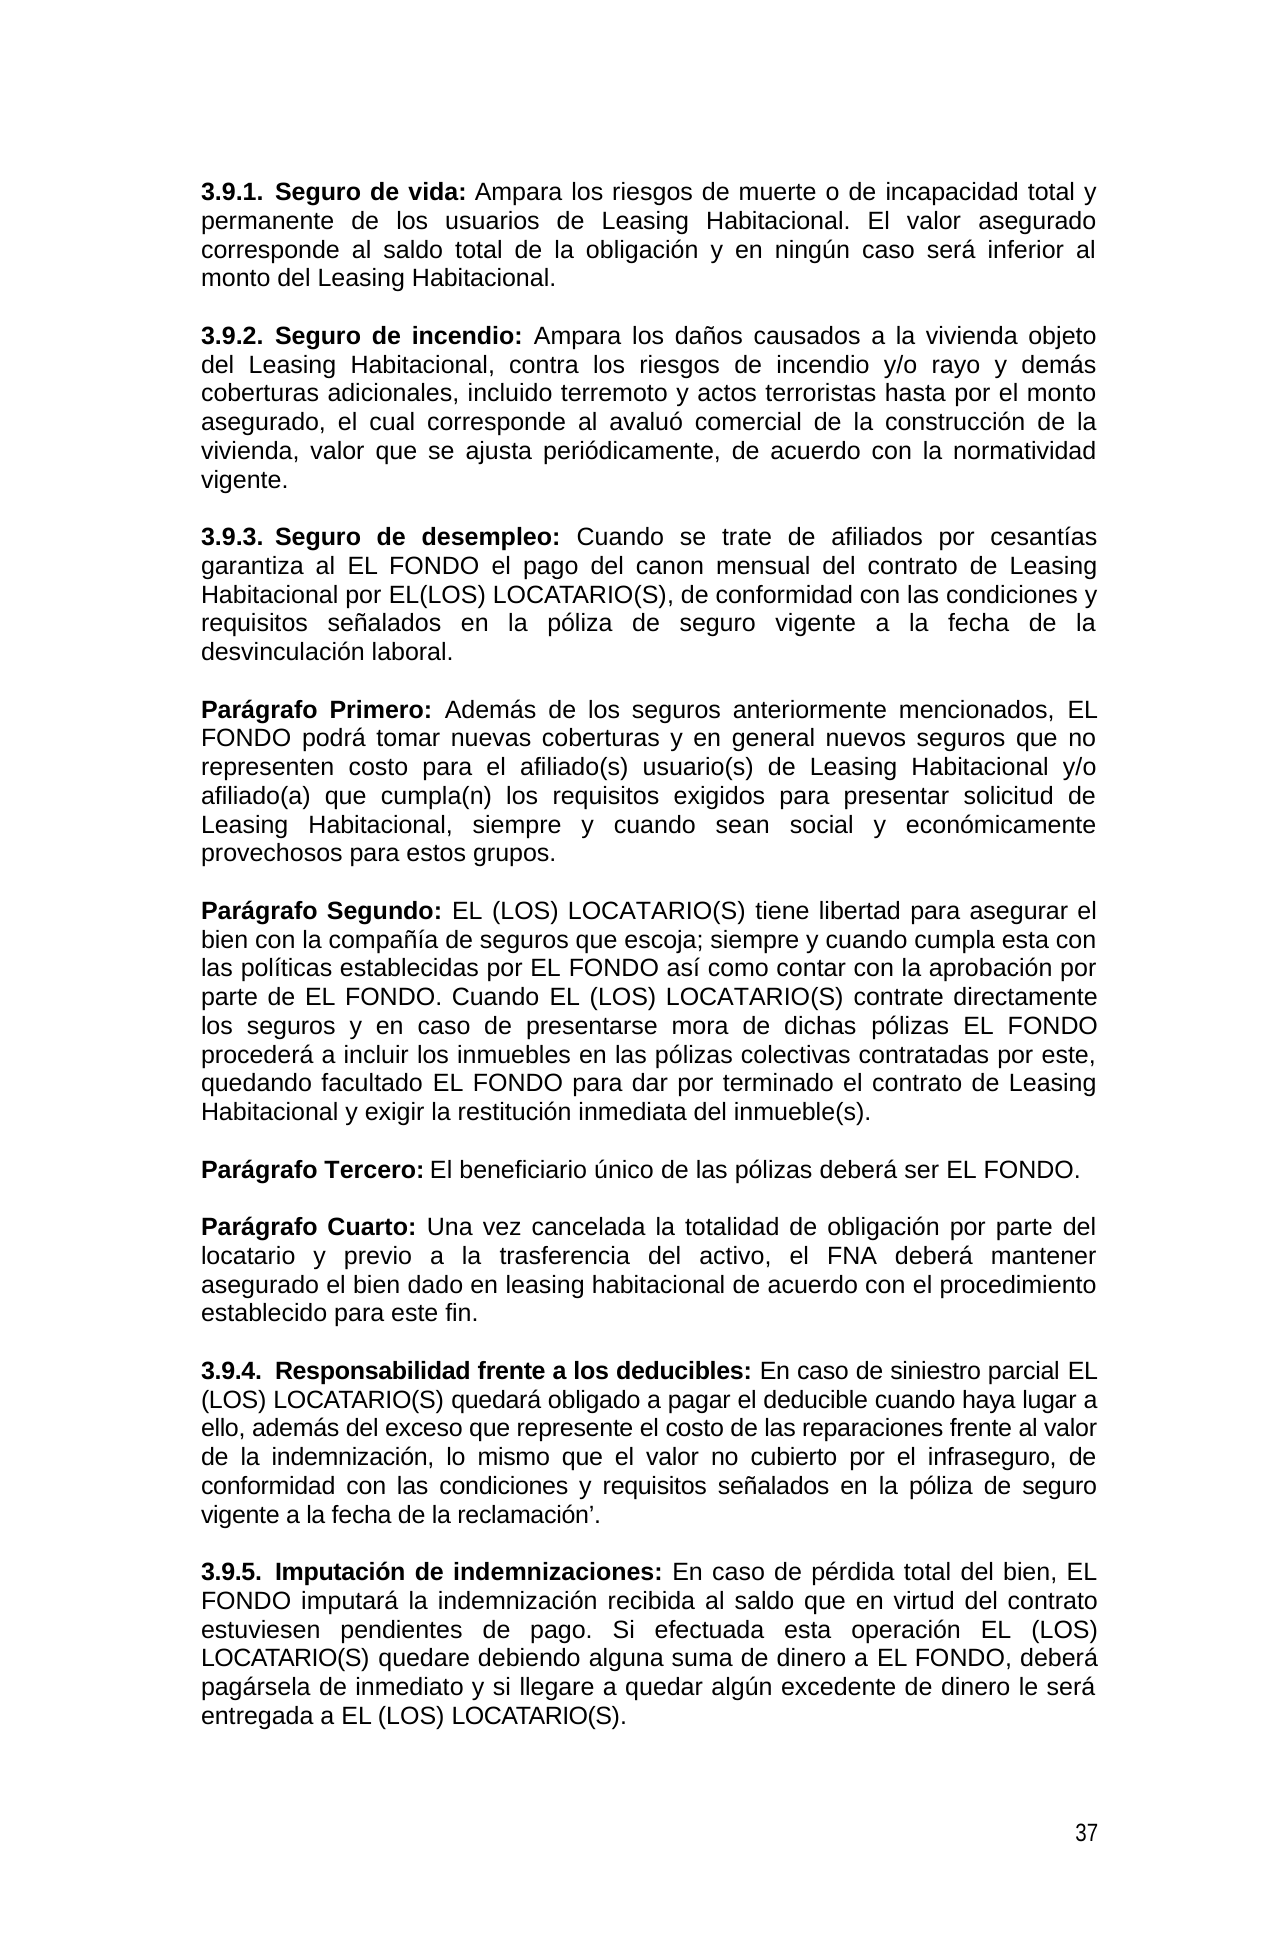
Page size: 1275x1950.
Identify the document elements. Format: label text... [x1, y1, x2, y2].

text Parágrafo Segundo: EL (LOS) LOCATARIO(S) tiene libertad para asegurar el bien con la compañía de seguros que escoja; siempre y cuando cumpla esta con las políticas establecidas por EL FONDO así como contar con la aprobación por parte de EL FONDO. Cuando EL (LOS) LOCATARIO(S) contrate directamente los seguros y en caso de presentarse mora de dichas pólizas EL FONDO procederá a incluir los inmuebles en las pólizas colectivas contratadas por este, quedando facultado EL FONDO para dar por terminado el contrato de Leasing Habitacional y exigir la restitución inmediata del inmueble(s). [201, 896, 1098, 1126]
text Parágrafo Cuarto: Una vez cancelada la totalidad de obligación por parte del locatario y previo a la trasferencia del activo, el FNA deberá mantener asegurado el bien dado en leasing habitacional de acuerdo con el procedimiento establecido para este fin. [201, 1212, 1098, 1327]
subtitle Seguro de desempleo: Cuando se trate de afiliados por cesantías garantiza al EL FONDO el pago del canon mensual del contrato de Leasing Habitacional por EL(LOS) LOCATARIO(S), de conformidad con las condiciones y requisitos señalados en la póliza de seguro vigente a la fecha de la desvinculación laboral. [201, 522, 1098, 666]
text Parágrafo Primero: Además de los seguros anteriormente mencionados, EL FONDO podrá tomar nuevas coberturas y en general nuevos seguros que no representen costo para el afiliado(s) usuario(s) de Leasing Habitacional y/o afiliado(a) que cumpla(n) los requisitos exigidos para presentar solicitud de Leasing Habitacional, siempre y cuando sean social y económicamente provechosos para estos grupos. [201, 695, 1098, 867]
subtitle Seguro de incendio: Ampara los daños causados a la vivienda objeto del Leasing Habitacional, contra los riesgos de incendio y/o rayo y demás coberturas adicionales, incluido terremoto y actos terroristas hasta por el monto asegurado, el cual corresponde al avaluó comercial de la construcción de la vivienda, valor que se ajusta periódicamente, de acuerdo con la normatividad vigente. [201, 321, 1098, 493]
text Parágrafo Tercero: El beneficiario único de las pólizas deberá ser EL FONDO. [201, 1155, 1098, 1183]
subtitle Seguro de vida: Ampara los riesgos de muerte o de incapacidad total y permanente de los usuarios de Leasing Habitacional. El valor asegurado corresponde al saldo total de la obligación y en ningún caso será inferior al monto del Leasing Habitacional. [201, 177, 1098, 292]
subtitle Responsabilidad frente a los deducibles: En caso de siniestro parcial EL (LOS) LOCATARIO(S) quedará obligado a pagar el deducible cuando haya lugar a ello, además del exceso que represente el costo de las reparaciones frente al valor de la indemnización, lo mismo que el valor no cubierto por el infraseguro, de conformidad con las condiciones y requisitos señalados en la póliza de seguro vigente a la fecha de la reclamación’. [201, 1356, 1098, 1528]
subtitle Imputación de indemnizaciones: En caso de pérdida total del bien, EL FONDO imputará la indemnización recibida al saldo que en virtud del contrato estuviesen pendientes de pago. Si efectuada esta operación EL (LOS) LOCATARIO(S) quedare debiendo alguna suma de dinero a EL FONDO, deberá pagársela de inmediato y si llegare a quedar algún excedente de dinero le será entregada a EL (LOS) LOCATARIO(S). [201, 1557, 1098, 1730]
